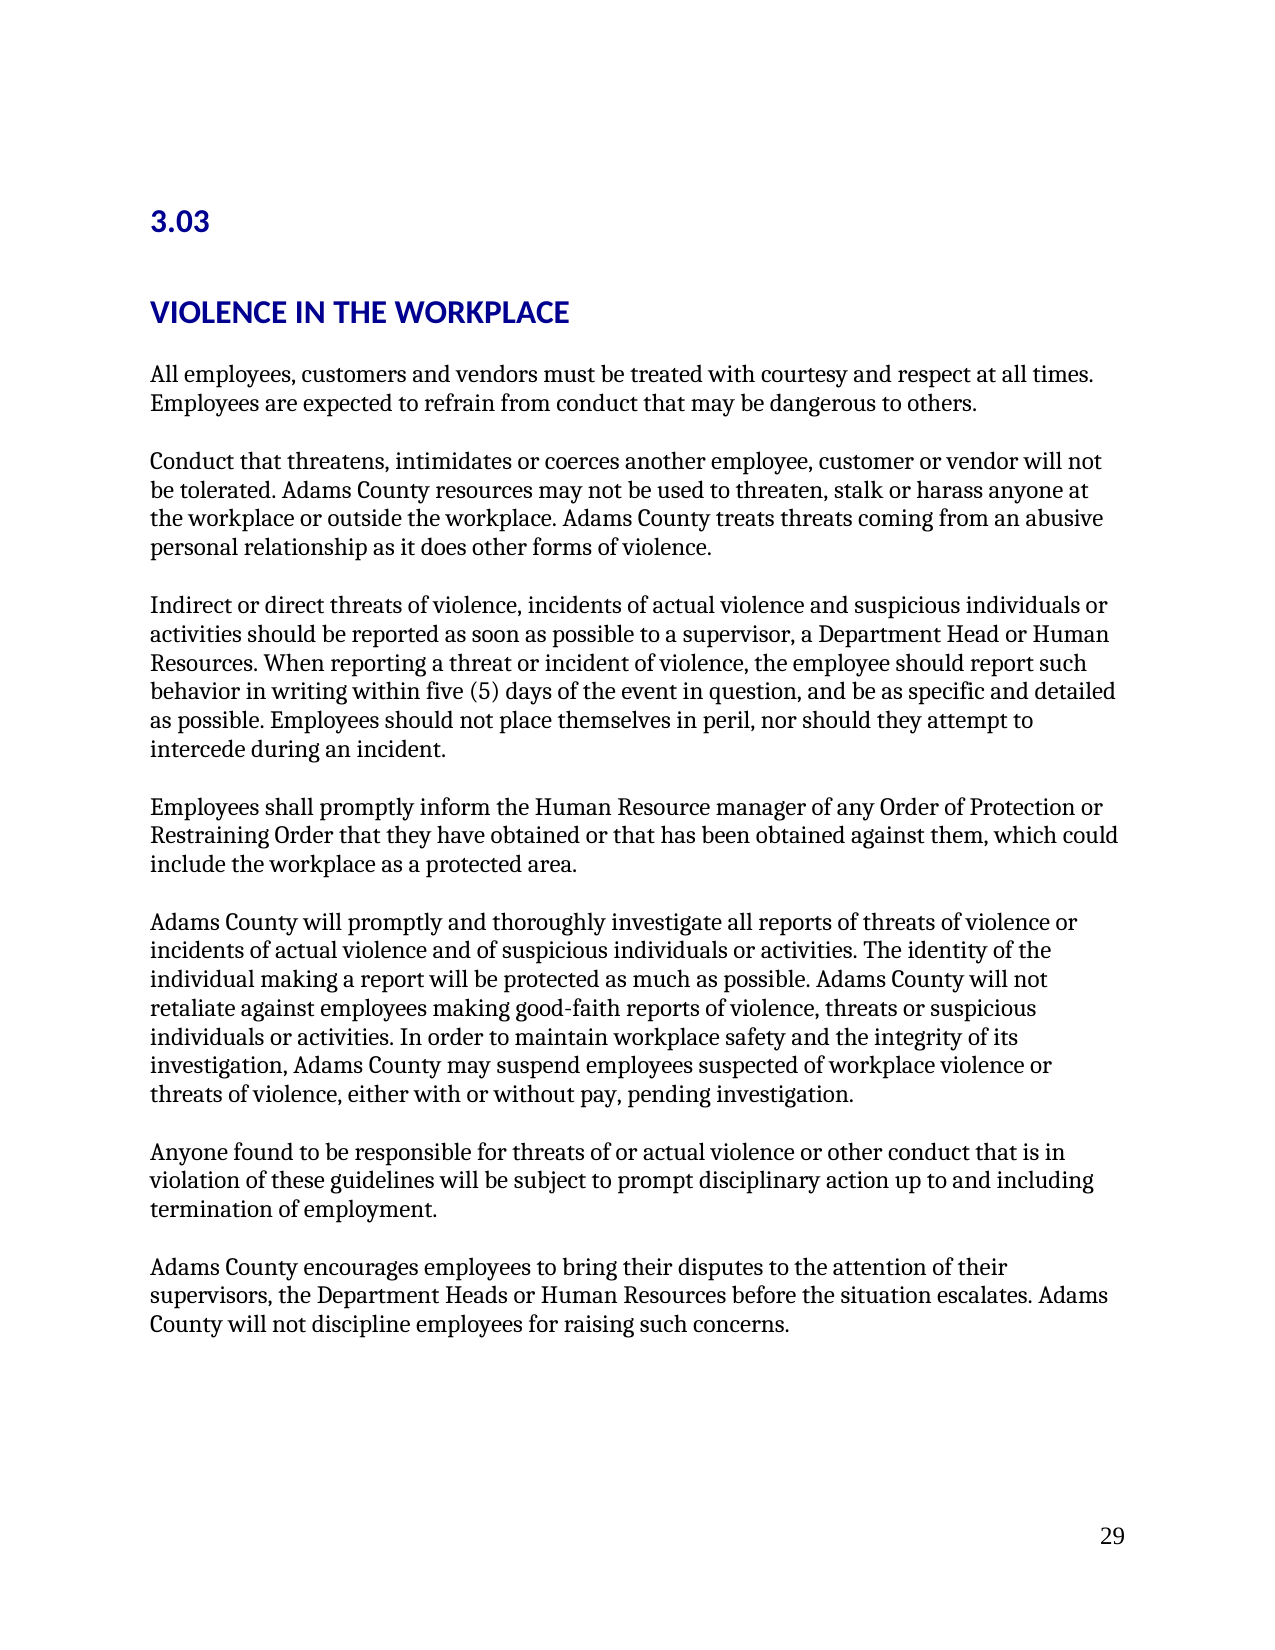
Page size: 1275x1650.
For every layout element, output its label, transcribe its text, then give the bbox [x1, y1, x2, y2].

subtitle 3.03 [150, 200, 1125, 241]
text Indirect or direct threats of violence, incidents of actual violence and suspicious individuals or activities should be reported as soon as possible to a supervisor, a Department Head or Human Resources. When reporting a threat or incident of violence, the employee should report such behavior in writing within five (5) days of the event in question, and be as specific and detailed as possible. Employees should not place themselves in peril, nor should they attempt to intercede during an incident. [150, 591, 1125, 763]
text Anyone found to be responsible for threats of or actual violence or other conduct that is in violation of these guidelines will be subject to prompt disciplinary action up to and including termination of employment. [150, 1138, 1125, 1224]
text Adams County will promptly and thoroughly investigate all reports of threats of violence or incidents of actual violence and of suspicious individuals or activities. The identity of the individual making a report will be protected as much as possible. Adams County will not retaliate against employees making good-faith reports of violence, threats or suspicious individuals or activities. In order to maintain workplace safety and the integrity of its investigation, Adams County may suspend employees suspected of workplace violence or threats of violence, either with or without pay, pending investigation. [150, 908, 1125, 1109]
text Conduct that threatens, intimidates or coerces another employee, customer or vendor will not be tolerated. Adams County resources may not be used to threaten, stalk or harass anyone at the workplace or outside the workplace. Adams County treats threats coming from an abusive personal relationship as it does other forms of violence. [150, 447, 1125, 562]
text Adams County encourages employees to bring their disputes to the attention of their supervisors, the Department Heads or Human Resources before the situation escalates. Adams County will not discipline employees for raising such concerns. [150, 1253, 1125, 1339]
text All employees, customers and vendors must be treated with courtesy and respect at all times. Employees are expected to refrain from conduct that may be dangerous to others. [150, 360, 1125, 418]
subtitle VIOLENCE IN THE WORKPLACE [150, 291, 1125, 331]
text Employees shall promptly inform the Human Resource manager of any Order of Protection or Restraining Order that they have obtained or that has been obtained against them, which could include the workplace as a protected area. [150, 793, 1125, 879]
